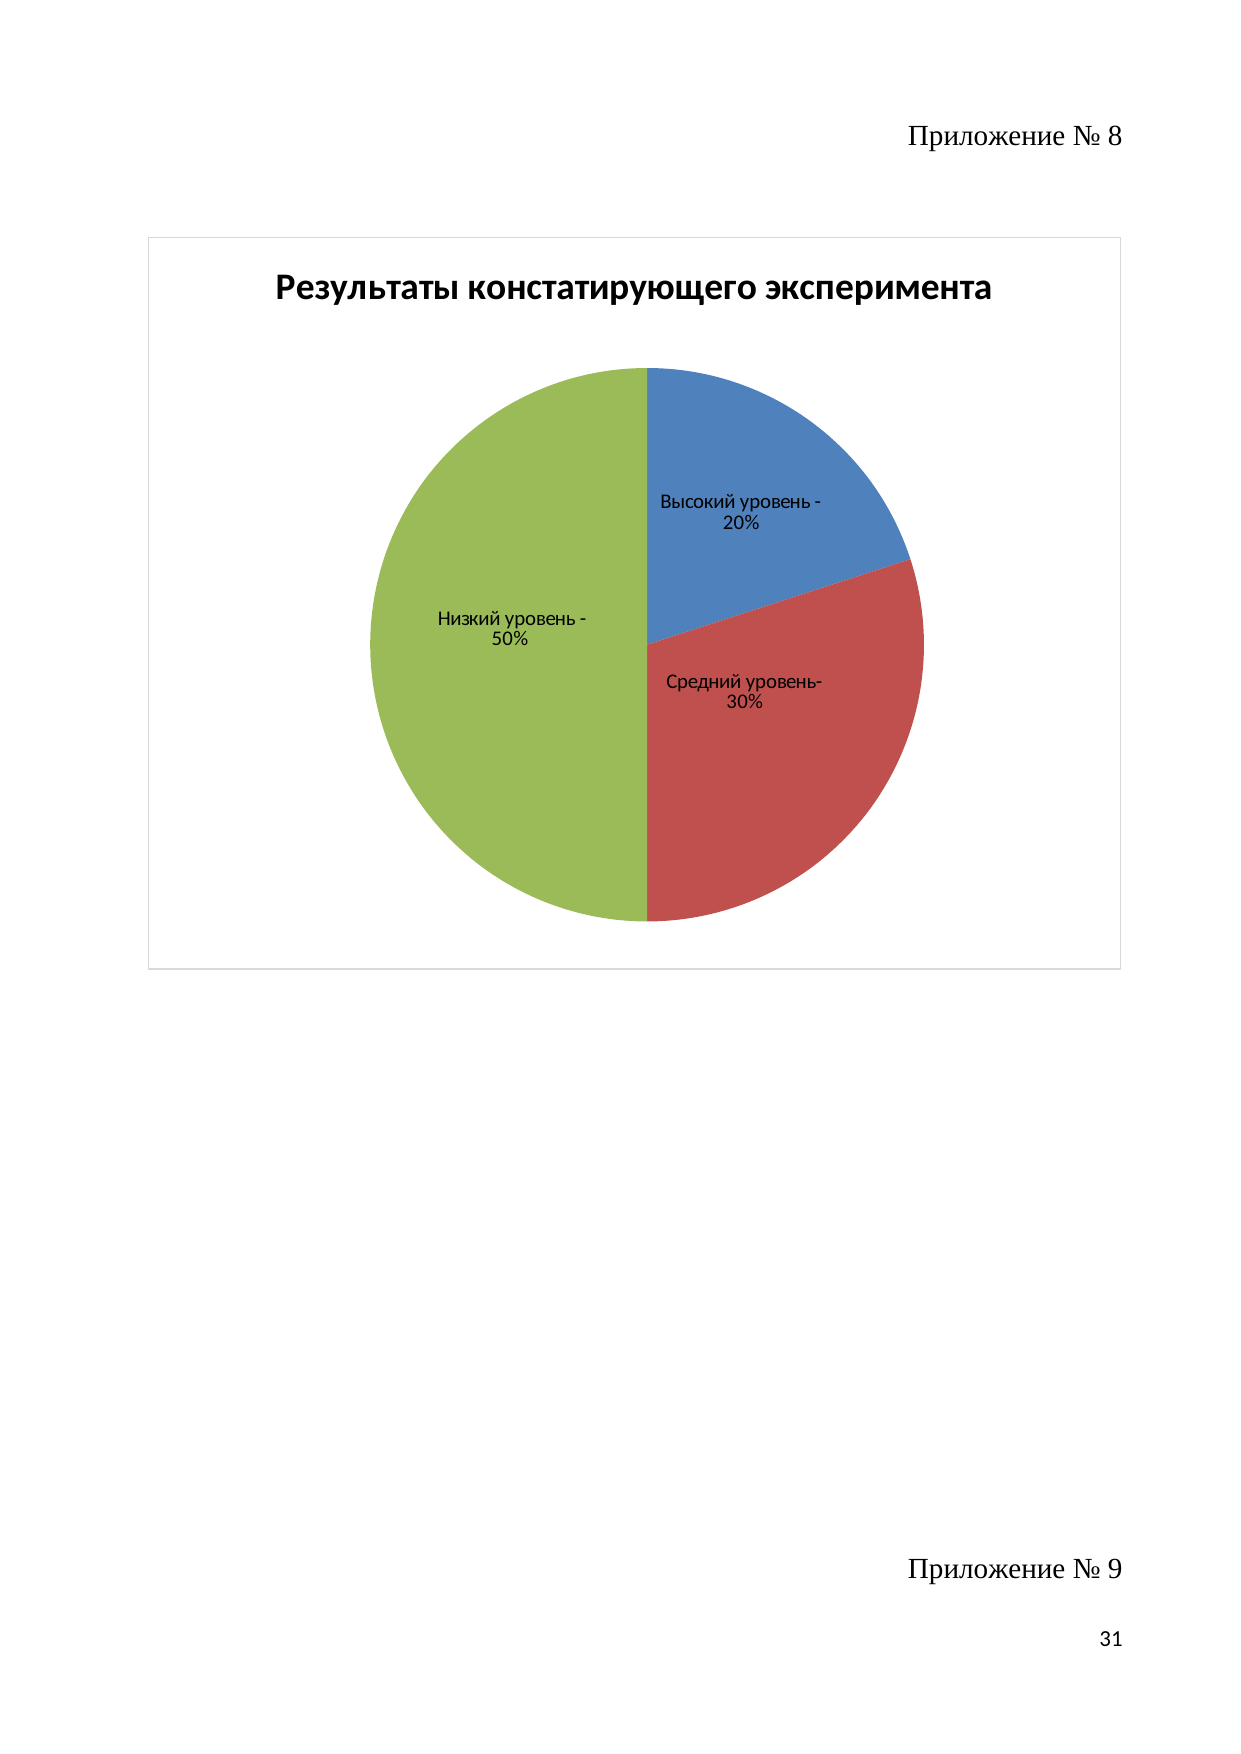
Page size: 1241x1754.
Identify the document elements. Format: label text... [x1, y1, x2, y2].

text Приложение № 9 [177, 1551, 1122, 1584]
text Приложение № 8 [148, 118, 1122, 152]
